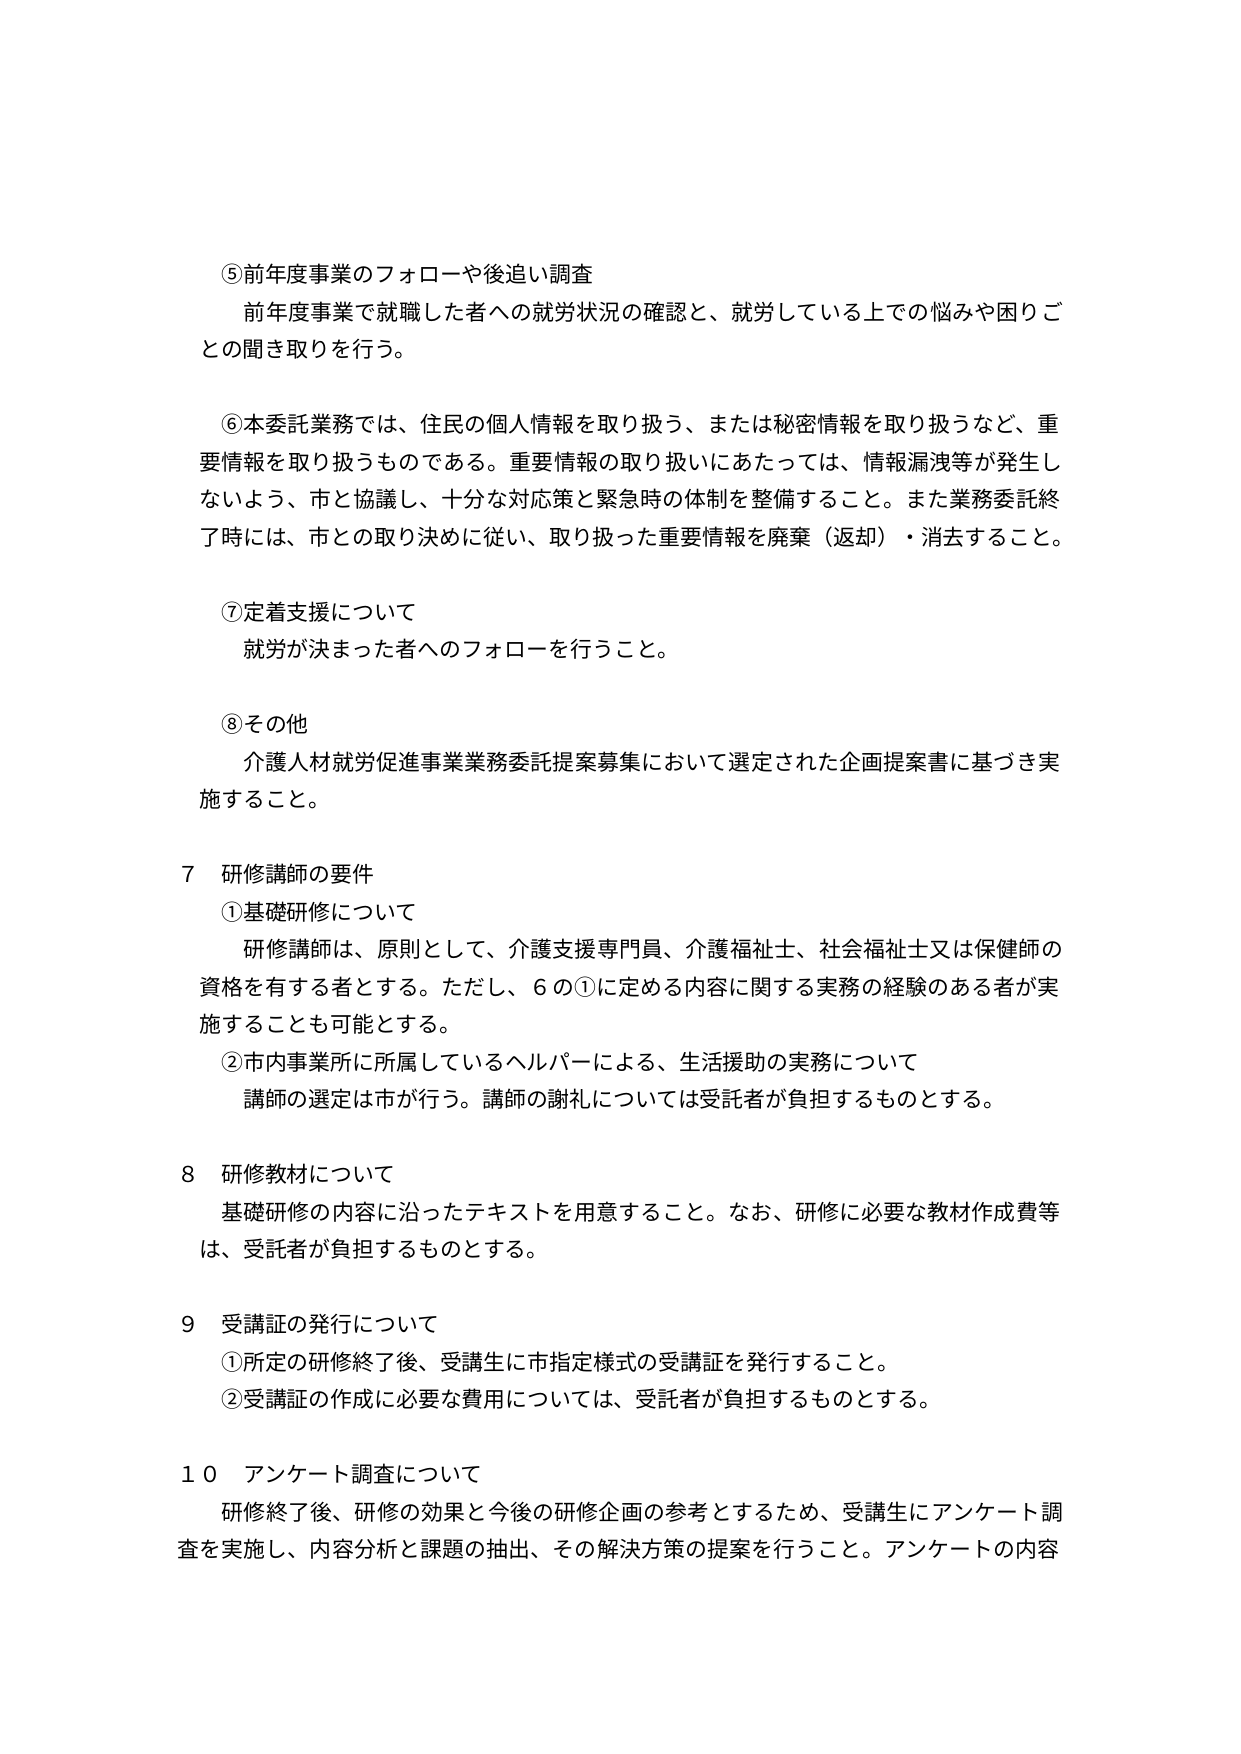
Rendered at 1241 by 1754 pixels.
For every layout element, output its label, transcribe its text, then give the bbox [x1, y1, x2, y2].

text 就労が決まった者へのフォローを行うこと。 [177, 629, 1063, 667]
text 介護人材就労促進事業業務委託提案募集において選定された企画提案書に基づき実施すること。 [177, 742, 1063, 817]
text ⑦定着支援について [177, 592, 1063, 629]
text 講師の選定は市が行う。講師の謝礼については受託者が負担するものとする。 [177, 1079, 1063, 1117]
text ８ 研修教材について [177, 1154, 1063, 1192]
text ②市内事業所に所属しているヘルパーによる、生活援助の実務について [177, 1042, 1063, 1079]
text ９ 受講証の発行について [177, 1304, 1063, 1342]
text ②受講証の作成に必要な費用については、受託者が負担するものとする。 [177, 1379, 1063, 1417]
text １０ アンケート調査について [177, 1454, 1063, 1492]
text 研修講師は、原則として、介護支援専門員、介護福祉士、社会福祉士又は保健師の資格を有する者とする。ただし、６の①に定める内容に関する実務の経験のある者が実施することも可能とする。 [177, 929, 1063, 1042]
text ７ 研修講師の要件 [177, 854, 1063, 892]
text ①基礎研修について [177, 892, 1063, 929]
text ⑥本委託業務では、住民の個人情報を取り扱う、または秘密情報を取り扱うなど、重要情報を取り扱うものである。重要情報の取り扱いにあたっては、情報漏洩等が発生しないよう、市と協議し、十分な対応策と緊急時の体制を整備すること。また業務委託終了時には、市との取り決めに従い、取り扱った重要情報を廃棄（返却）・消去すること。 [177, 404, 1063, 554]
text 基礎研修の内容に沿ったテキストを用意すること。なお、研修に必要な教材作成費等は、受託者が負担するものとする。 [177, 1192, 1063, 1267]
text ⑧その他 [177, 704, 1063, 742]
text 前年度事業で就職した者への就労状況の確認と、就労している上での悩みや困りごとの聞き取りを行う。 [177, 292, 1063, 367]
text ①所定の研修終了後、受講生に市指定様式の受講証を発行すること。 [177, 1342, 1063, 1379]
text ⑤前年度事業のフォローや後追い調査 [177, 254, 1063, 292]
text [177, 1492, 1063, 1567]
